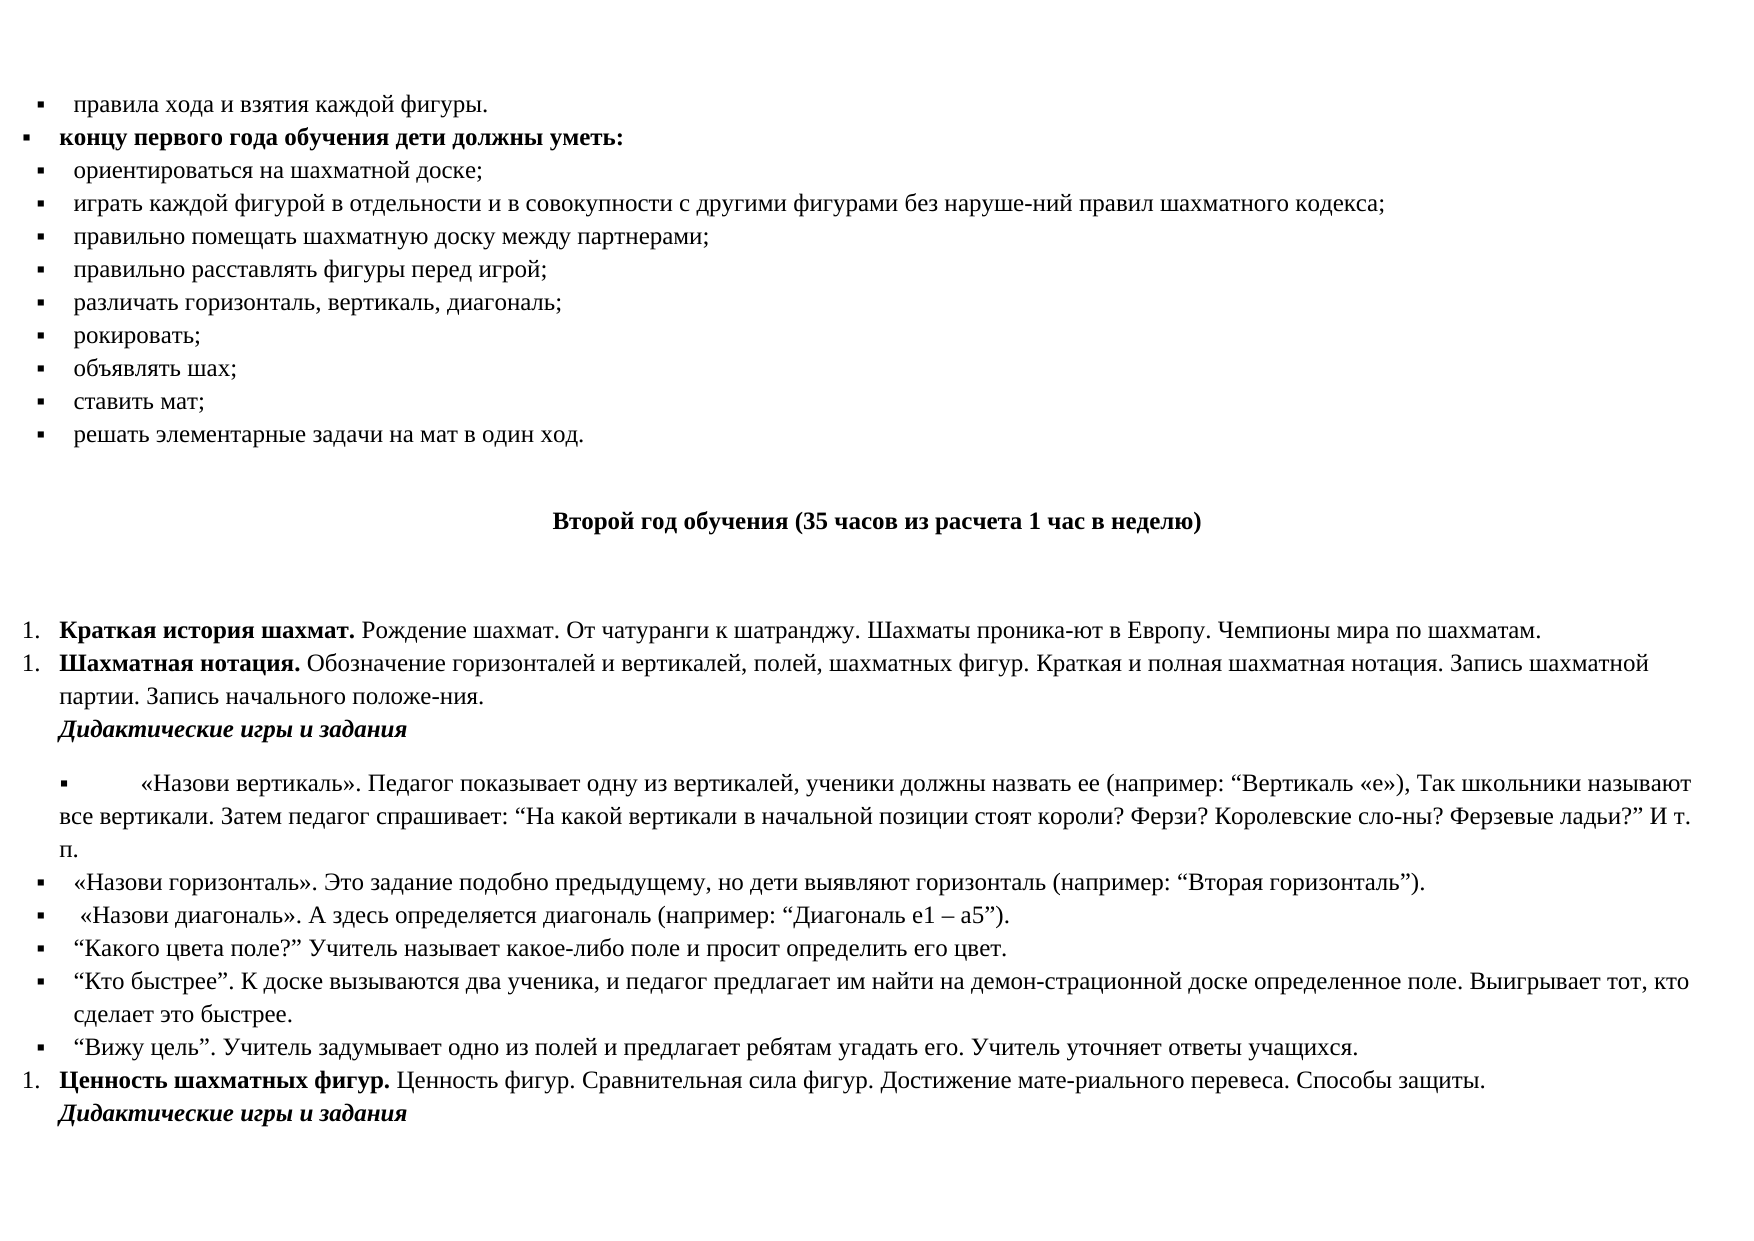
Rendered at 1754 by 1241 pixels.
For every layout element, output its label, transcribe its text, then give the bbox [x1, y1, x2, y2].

list “Кто быстрее”. К доске вызываются два ученика, и педагог предлагает им найти на демон-страционной доске определенное поле. Выигрывает тот, кто сделает это быстрее. [36, 966, 1695, 1028]
list ориентироваться на шахматной доске; [36, 155, 1695, 183]
list Ценность шахматных фигур. Ценность фигур. Сравнительная сила фигур. Достижение мате-риального перевеса. Способы защиты. [22, 1065, 1695, 1094]
list «Назови вертикаль». Педагог показывает одну из вертикалей, ученики должны назвать ее (например: “Вертикаль «е»), Так школьники называют все вертикали. Затем педагог спрашивает: “На какой вертикали в начальной позиции стоят короли? Ферзи? Королевские сло-ны? Ферзевые ладьи?” И т. п. [59, 768, 1695, 863]
list объявлять шах; [36, 353, 1695, 382]
list решать элементарные задачи на мат в один ход. [36, 419, 1695, 448]
list различать горизонталь, вертикаль, диагональ; [36, 287, 1695, 316]
text Дидактические игры и задания [59, 714, 1695, 742]
list “Какого цвета поле?” Учитель называет какое-либо поле и просит определить его цвет. [36, 933, 1695, 962]
list правильно помещать шахматную доску между партнерами; [36, 221, 1695, 249]
list концу первого года обучения дети должны уметь: [22, 122, 1695, 150]
list «Назови диагональ». А здесь определяется диагональ (например: “Диагональ е1 – а5”). [36, 900, 1695, 929]
list правильно расставлять фигуры перед игрой; [36, 254, 1695, 282]
text Дидактические игры и задания [59, 1098, 1695, 1127]
list «Назови горизонталь». Это задание подобно предыдущему, но дети выявляют горизонталь (например: “Вторая горизонталь”). [36, 867, 1695, 896]
list правила хода и взятия каждой фигуры. [36, 89, 1695, 117]
list “Вижу цель”. Учитель задумывает одно из полей и предлагает ребятам угадать его. Учитель уточняет ответы учащихся. [36, 1032, 1695, 1061]
text Второй год обучения (35 часов из расчета 1 час в неделю) [59, 506, 1695, 535]
list играть каждой фигурой в отдельности и в совокупности с другими фигурами без наруше-ний правил шахматного кодекса; [36, 188, 1695, 216]
list Шахматная нотация. Обозначение горизонталей и вертикалей, полей, шахматных фигур. Краткая и полная шахматная нотация. Запись шахматной партии. Запись начального положе-ния. [22, 648, 1695, 709]
list Краткая история шахмат. Рождение шахмат. От чатуранги к шатранджу. Шахматы проника-ют в Европу. Чемпионы мира по шахматам. [22, 615, 1695, 643]
list рокировать; [36, 320, 1695, 348]
list ставить мат; [36, 386, 1695, 414]
